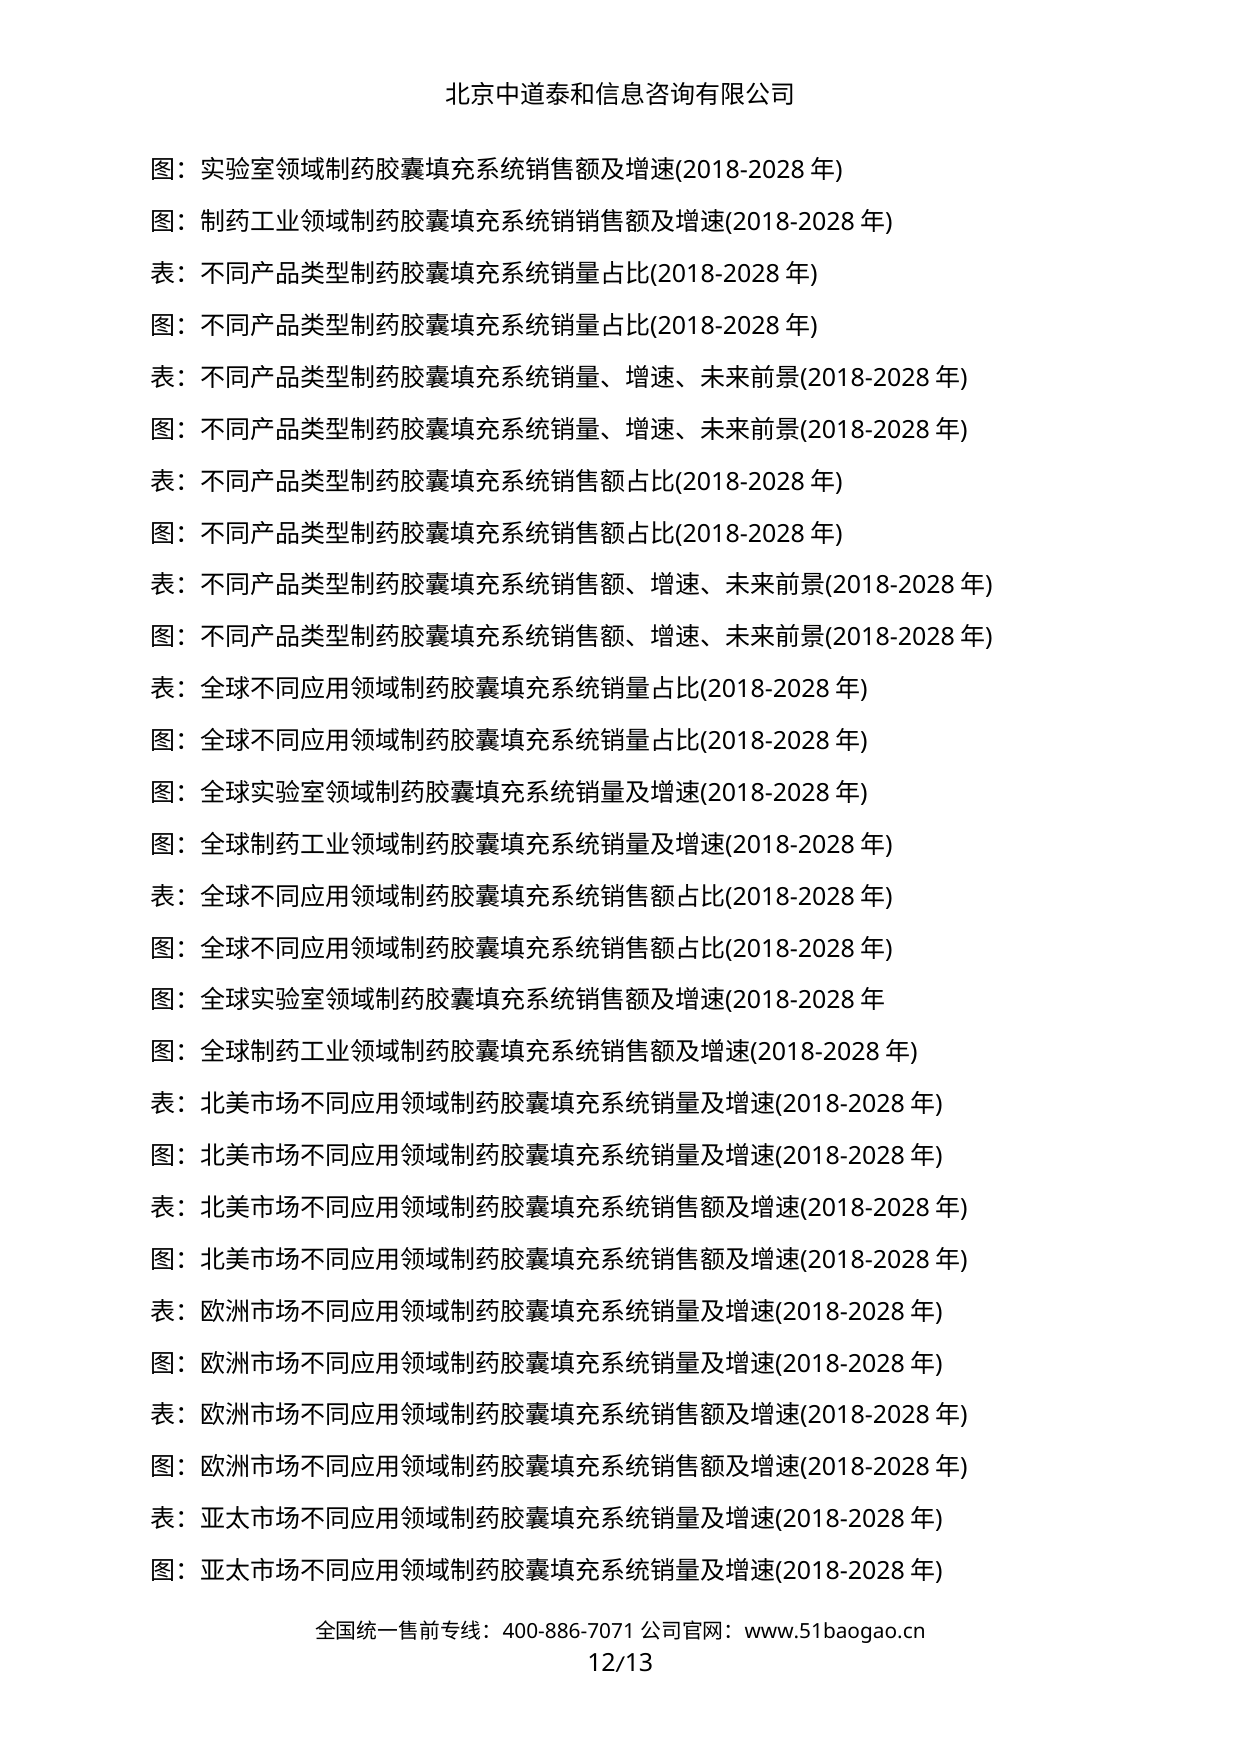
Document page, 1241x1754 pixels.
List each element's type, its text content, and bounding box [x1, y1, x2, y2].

text 图：全球制药工业领域制药胶囊填充系统销售额及增速(2018-2028年) [150, 1032, 1090, 1068]
text 图：全球实验室领域制药胶囊填充系统销售额及增速(2018-2028年 [150, 980, 1090, 1016]
text 图：不同产品类型制药胶囊填充系统销售额、增速、未来前景(2018-2028年) [150, 617, 1090, 653]
text 图：不同产品类型制药胶囊填充系统销量占比(2018-2028年) [150, 306, 1090, 342]
text 表：欧洲市场不同应用领域制药胶囊填充系统销量及增速(2018-2028年) [150, 1291, 1090, 1327]
text 图：全球制药工业领域制药胶囊填充系统销量及增速(2018-2028年) [150, 824, 1090, 861]
text 表：北美市场不同应用领域制药胶囊填充系统销量及增速(2018-2028年) [150, 1084, 1090, 1120]
text 图：全球不同应用领域制药胶囊填充系统销售额占比(2018-2028年) [150, 928, 1090, 964]
text 表：欧洲市场不同应用领域制药胶囊填充系统销售额及增速(2018-2028年) [150, 1395, 1090, 1431]
text 图：全球不同应用领域制药胶囊填充系统销量占比(2018-2028年) [150, 721, 1090, 757]
text 图：全球实验室领域制药胶囊填充系统销量及增速(2018-2028年) [150, 772, 1090, 809]
text 表：不同产品类型制药胶囊填充系统销售额占比(2018-2028年) [150, 461, 1090, 497]
text 图：北美市场不同应用领域制药胶囊填充系统销量及增速(2018-2028年) [150, 1136, 1090, 1172]
text 表：不同产品类型制药胶囊填充系统销量占比(2018-2028年) [150, 254, 1090, 290]
text 图：北美市场不同应用领域制药胶囊填充系统销售额及增速(2018-2028年) [150, 1239, 1090, 1276]
text 图：欧洲市场不同应用领域制药胶囊填充系统销售额及增速(2018-2028年) [150, 1447, 1090, 1483]
text 表：亚太市场不同应用领域制药胶囊填充系统销量及增速(2018-2028年) [150, 1499, 1090, 1535]
text 表：全球不同应用领域制药胶囊填充系统销售额占比(2018-2028年) [150, 876, 1090, 912]
text 图：不同产品类型制药胶囊填充系统销量、增速、未来前景(2018-2028年) [150, 409, 1090, 446]
text 图：实验室领域制药胶囊填充系统销售额及增速(2018-2028年) [150, 150, 1090, 186]
text 表：不同产品类型制药胶囊填充系统销量、增速、未来前景(2018-2028年) [150, 357, 1090, 394]
text 图：亚太市场不同应用领域制药胶囊填充系统销量及增速(2018-2028年) [150, 1551, 1090, 1587]
text 表：北美市场不同应用领域制药胶囊填充系统销售额及增速(2018-2028年) [150, 1187, 1090, 1224]
text 图：欧洲市场不同应用领域制药胶囊填充系统销量及增速(2018-2028年) [150, 1343, 1090, 1379]
text 表：全球不同应用领域制药胶囊填充系统销量占比(2018-2028年) [150, 669, 1090, 705]
text 表：不同产品类型制药胶囊填充系统销售额、增速、未来前景(2018-2028年) [150, 565, 1090, 601]
text 图：制药工业领域制药胶囊填充系统销销售额及增速(2018-2028年) [150, 202, 1090, 238]
text 图：不同产品类型制药胶囊填充系统销售额占比(2018-2028年) [150, 513, 1090, 549]
